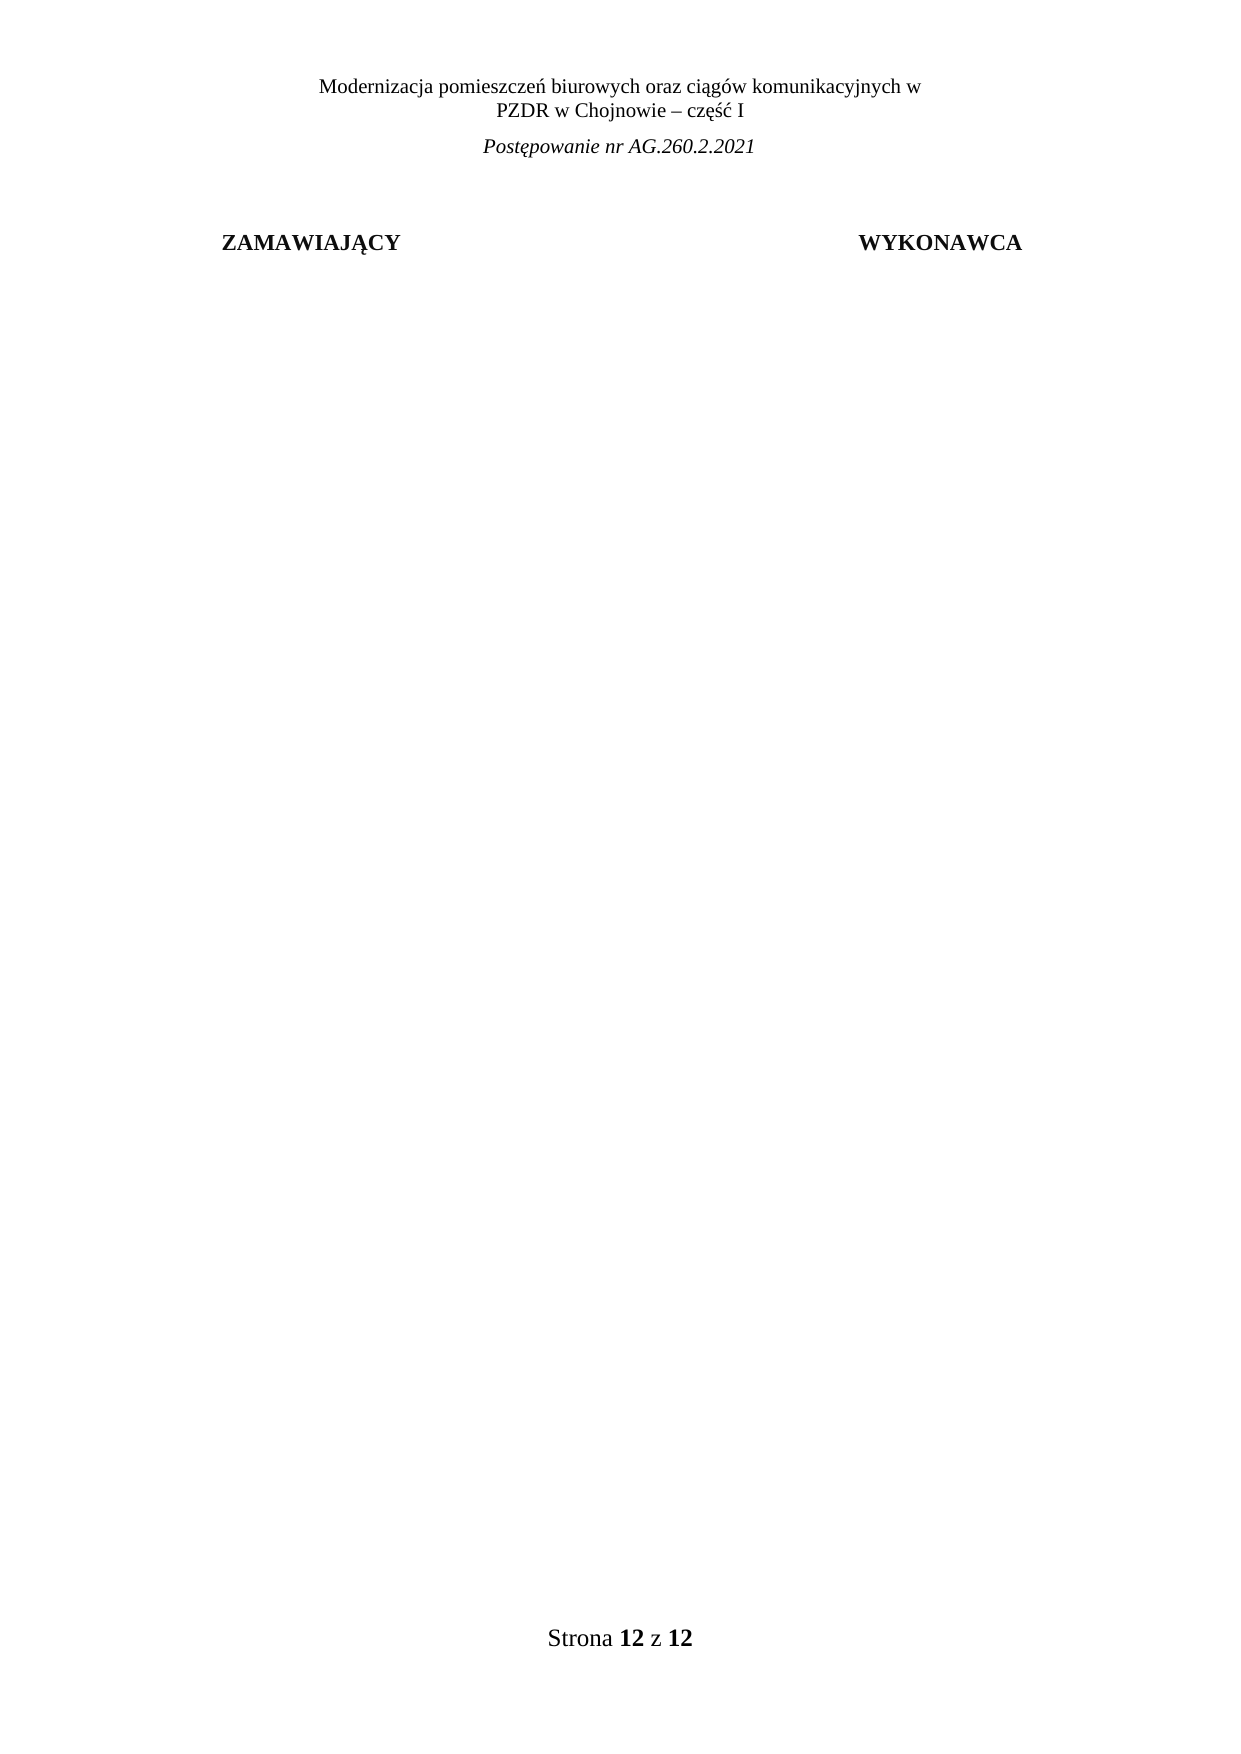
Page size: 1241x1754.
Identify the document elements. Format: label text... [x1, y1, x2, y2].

text ZAMAWIAJĄCY WYKONAWCA [148, 229, 1093, 255]
